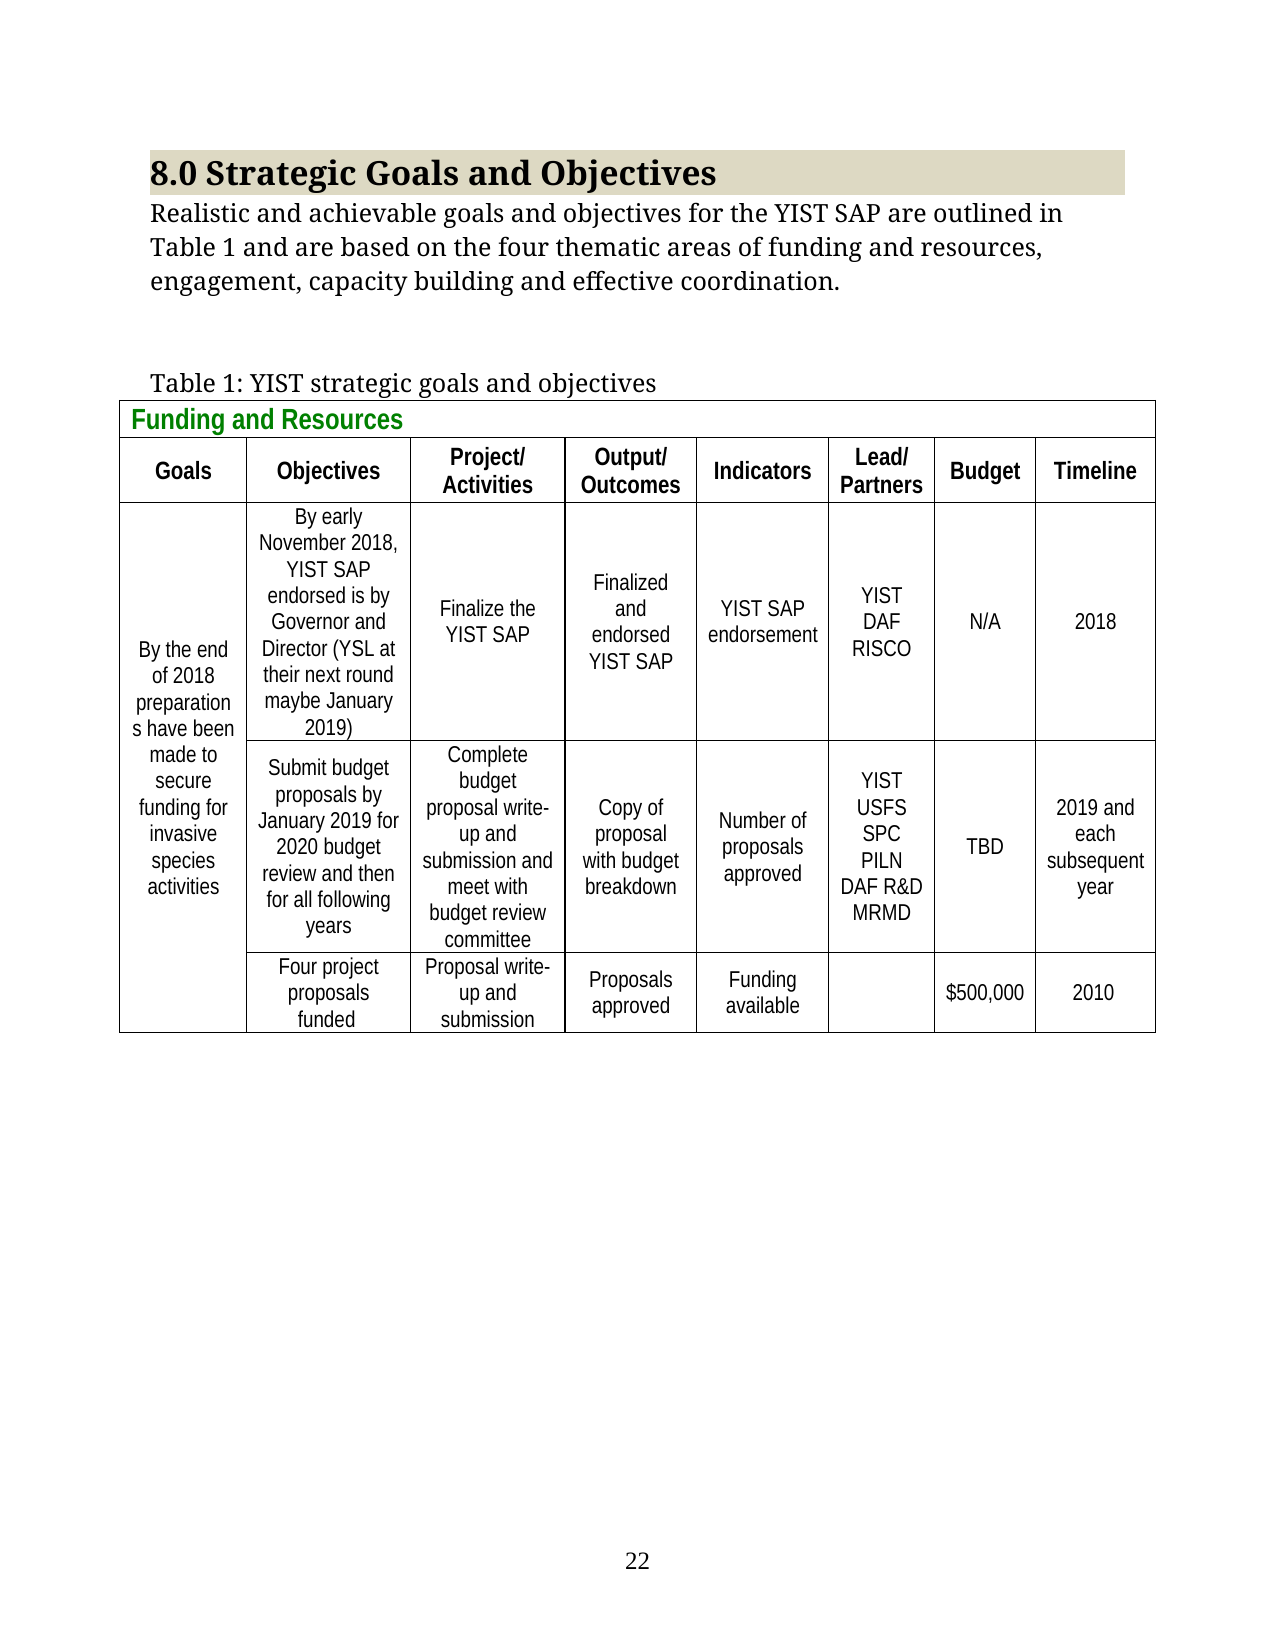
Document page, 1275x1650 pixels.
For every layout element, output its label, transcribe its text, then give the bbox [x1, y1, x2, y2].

table_cell Number of proposals approved [697, 741, 828, 952]
table_cell $500,000 [935, 953, 1035, 1032]
table_cell N/A [935, 503, 1035, 740]
table_cell Submit budget proposals by January 2019 for 2020 budget review and then for all following years [247, 741, 410, 952]
table_cell By early November 2018, YIST SAP endorsed is by Governor and Director (YSL at their next round maybe January 2019) [247, 503, 410, 740]
table_cell TBD [935, 741, 1035, 952]
table_cell Project/ Activities [411, 438, 564, 502]
text Table 1: YIST strategic goals and objectives [150, 366, 1125, 400]
table_cell Finalized and endorsed YIST SAP [566, 503, 696, 740]
table_cell Output/ Outcomes [566, 438, 696, 502]
table_cell Funding available [697, 953, 828, 1032]
table_cell Proposals approved [566, 953, 696, 1032]
table_cell YIST DAF RISCO [829, 503, 934, 740]
table_cell By the end of 2018 preparations have been made to secure funding for invasive species activities [120, 503, 246, 1032]
table_cell Complete budget proposal write-up and submission and meet with budget review committee [411, 741, 564, 952]
table_cell Budget [935, 438, 1035, 502]
text 8.0 Strategic Goals and Objectives [150, 150, 1125, 195]
table_cell 2010 [1036, 953, 1155, 1032]
table_cell Indicators [697, 438, 828, 502]
table_cell Objectives [247, 438, 410, 502]
table_cell [829, 953, 934, 1032]
table_cell 2018 [1036, 503, 1155, 740]
table_cell Goals [120, 438, 246, 502]
table_cell Proposal write-up and submission [411, 953, 564, 1032]
table_cell YIST SAP endorsement [697, 503, 828, 740]
text Realistic and achievable goals and objectives for the YIST SAP are outlined in Table 1 and are based on the four thematic areas of funding and resources, engagement, capacity building and effective coordination. [150, 195, 1125, 298]
table_cell YIST USFS SPC PILN DAF R&D MRMD [829, 741, 934, 952]
table_cell 2019 and each subsequent year [1036, 741, 1155, 952]
table_cell Timeline [1036, 438, 1155, 502]
table_cell Finalize the YIST SAP [411, 503, 564, 740]
table_header Funding and Resources [120, 401, 1155, 437]
table_cell Four project proposals funded [247, 953, 410, 1032]
table_cell Lead/ Partners [829, 438, 934, 502]
table_cell Copy of proposal with budget breakdown [566, 741, 696, 952]
